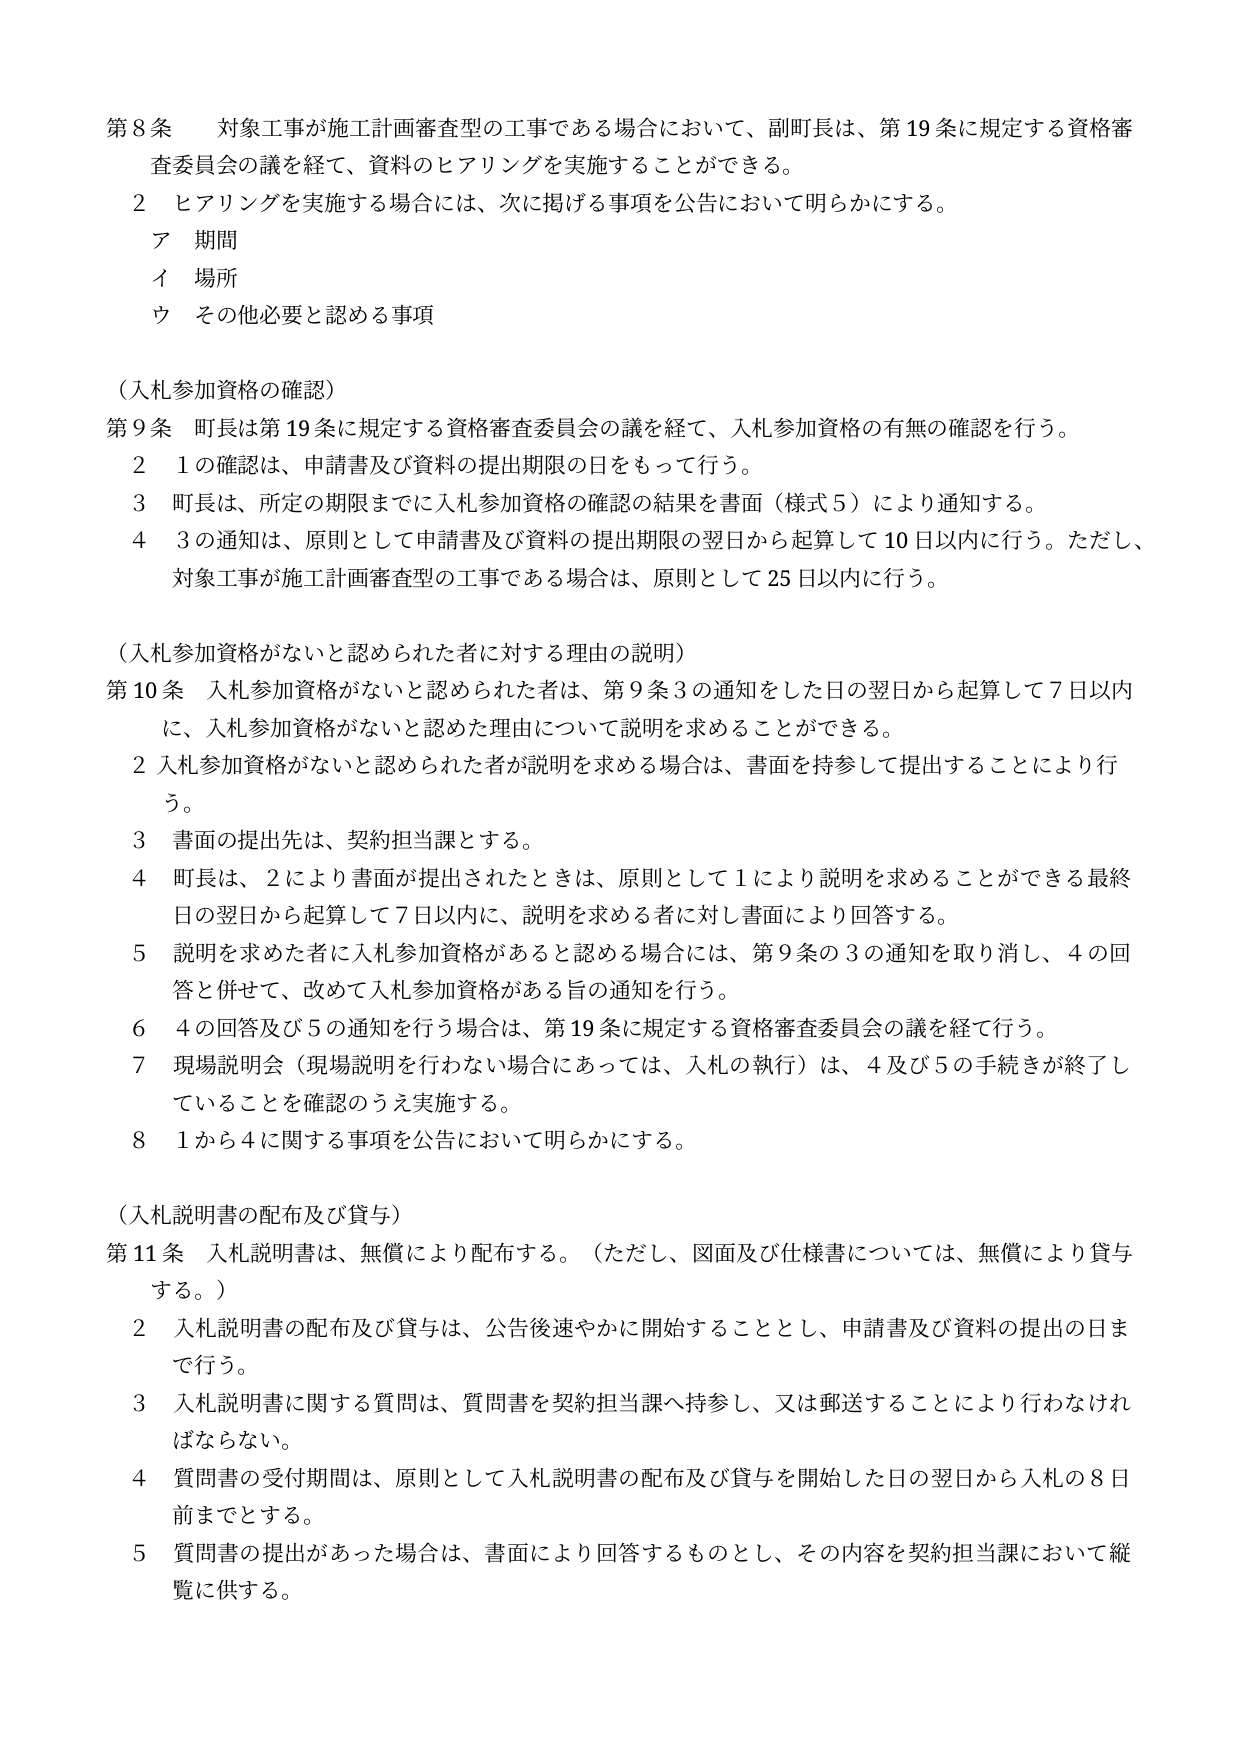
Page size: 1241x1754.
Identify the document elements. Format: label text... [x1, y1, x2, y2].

text ４ 質問書の受付期間は、原則として入札説明書の配布及び貸与を開始した日の翌日から入札の８日前までとする。 [128, 1458, 1134, 1533]
text 第９条 町長は第19条に規定する資格審査委員会の議を経て、入札参加資格の有無の確認を行う。 [106, 408, 1134, 446]
text 第10条 入札参加資格がないと認められた者は、第９条３の通知をした日の翌日から起算して７日以内に、入札参加資格がないと認めた理由について説明を求めることができる。 [106, 671, 1134, 746]
text （入札参加資格の確認） [106, 371, 1134, 408]
text ウ その他必要と認める事項 [106, 296, 1134, 333]
text ３ 書面の提出先は、契約担当課とする。 [106, 821, 1134, 858]
text 第11条 入札説明書は、無償により配布する。（ただし、図面及び仕様書については、無償により貸与する。） [106, 1233, 1134, 1308]
text （入札説明書の配布及び貸与） [106, 1196, 1134, 1233]
text （入札参加資格がないと認められた者に対する理由の説明） [106, 633, 1134, 671]
text ８ １から４に関する事項を公告において明らかにする。 [106, 1121, 1134, 1158]
text ３ 入札説明書に関する質問は、質問書を契約担当課へ持参し、又は郵送することにより行わなければならない。 [128, 1383, 1134, 1458]
text ５ 説明を求めた者に入札参加資格があると認める場合には、第９条の３の通知を取り消し、４の回答と併せて、改めて入札参加資格がある旨の通知を行う。 [128, 933, 1134, 1008]
text ２ １の確認は、申請書及び資料の提出期限の日をもって行う。 [106, 446, 1134, 483]
text ４ ３の通知は、原則として申請書及び資料の提出期限の翌日から起算して10日以内に行う。ただし、対象工事が施工計画審査型の工事である場合は、原則として25日以内に行う。 [128, 521, 1134, 596]
text ７ 現場説明会（現場説明を行わない場合にあっては、入札の執行）は、４及び５の手続きが終了していることを確認のうえ実施する。 [128, 1046, 1134, 1121]
text ２ 入札説明書の配布及び貸与は、公告後速やかに開始することとし、申請書及び資料の提出の日まで行う。 [128, 1308, 1134, 1383]
text ６ ４の回答及び５の通知を行う場合は、第19条に規定する資格審査委員会の議を経て行う。 [106, 1008, 1134, 1046]
text ２ ヒアリングを実施する場合には、次に掲げる事項を公告において明らかにする。 [106, 183, 1134, 221]
text う。 [161, 783, 1134, 821]
text ア 期間 [106, 221, 1134, 258]
text イ 場所 [106, 258, 1134, 296]
text ４ 町長は、２により書面が提出されたときは、原則として１により説明を求めることができる最終日の翌日から起算して７日以内に、説明を求める者に対し書面により回答する。 [128, 858, 1134, 933]
text ３ 町長は、所定の期限までに入札参加資格の確認の結果を書面（様式５）により通知する。 [106, 483, 1134, 521]
text ２ 入札参加資格がないと認められた者が説明を求める場合は、書面を持参して提出することにより行 [128, 746, 1134, 783]
text 第８条 対象工事が施工計画審査型の工事である場合において、副町長は、第19条に規定する資格審査委員会の議を経て、資料のヒアリングを実施することができる。 [106, 108, 1134, 183]
text ５ 質問書の提出があった場合は、書面により回答するものとし、その内容を契約担当課において縦覧に供する。 [128, 1533, 1134, 1608]
